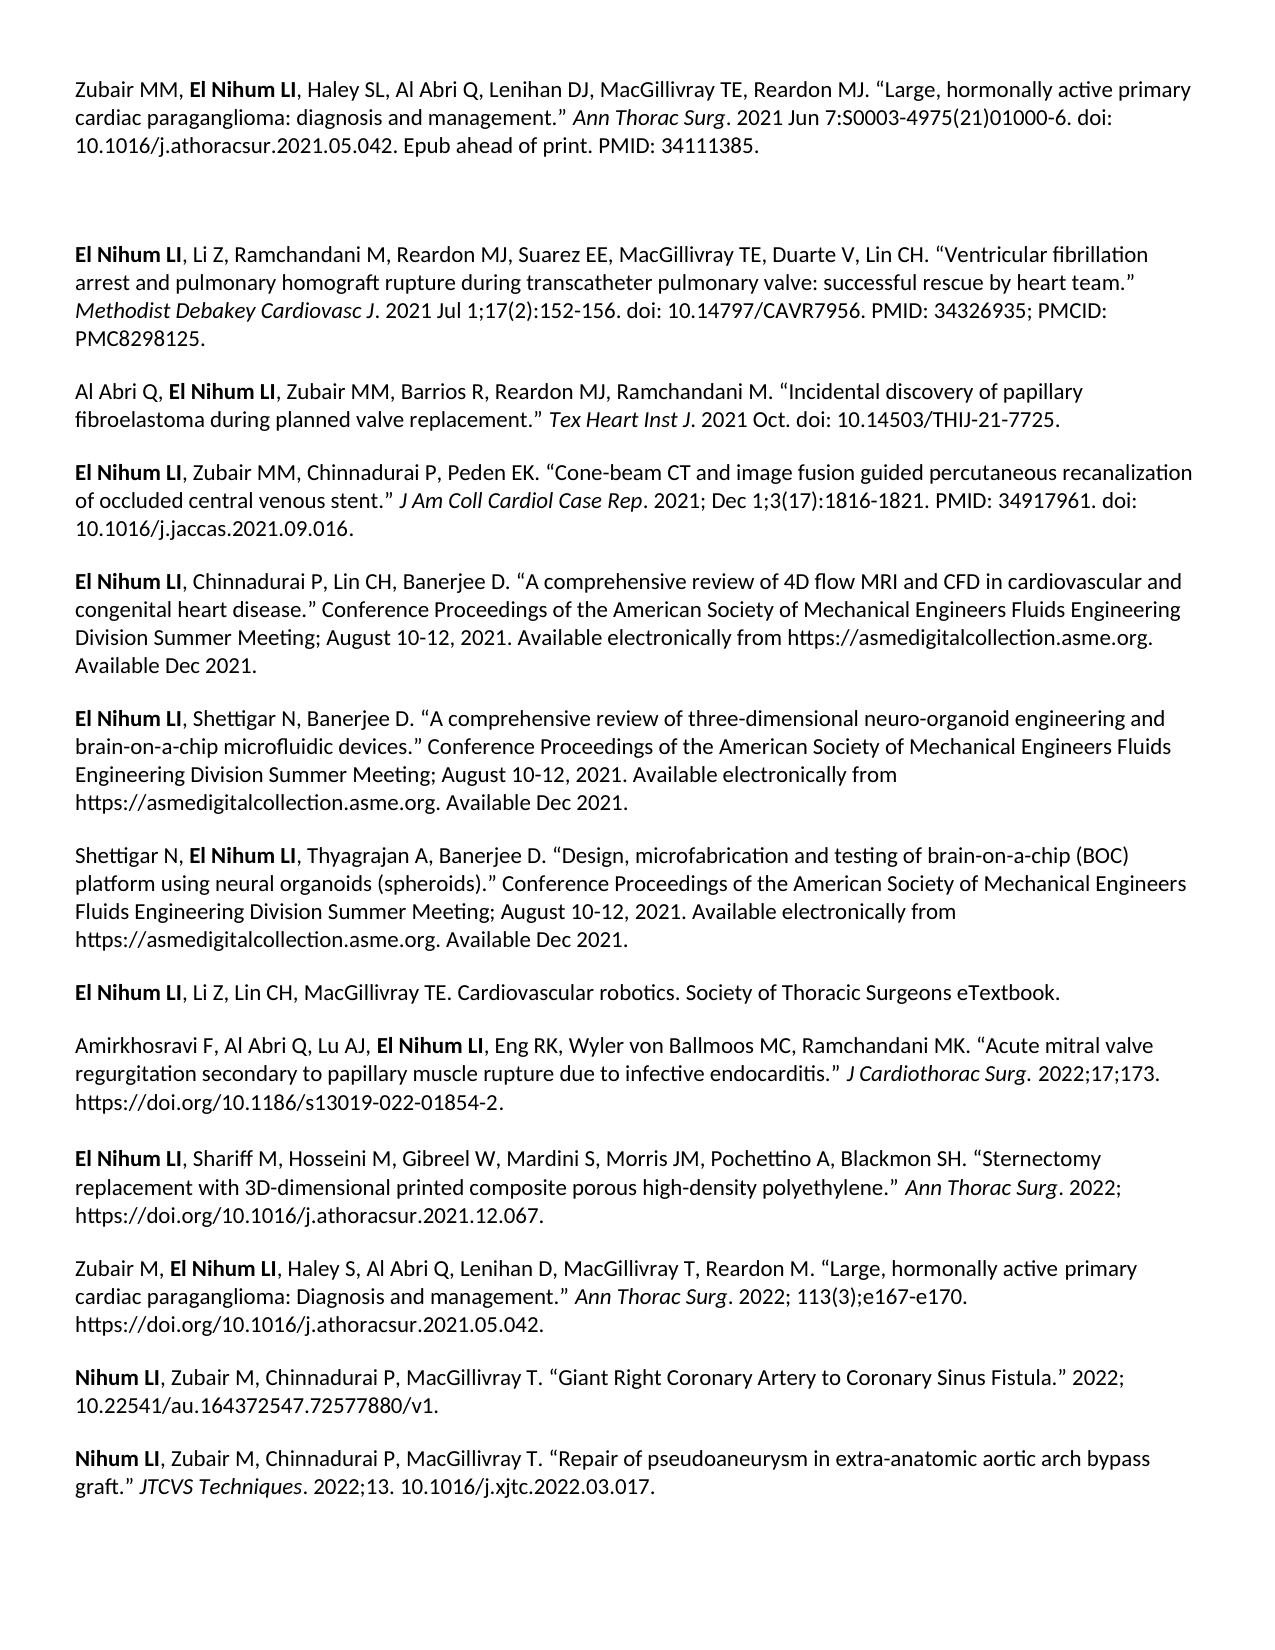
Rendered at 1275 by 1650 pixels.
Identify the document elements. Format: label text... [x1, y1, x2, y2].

text El Nihum LI, Chinnadurai P, Lin CH, Banerjee D. “A comprehensive review of 4D flow MRI and CFD in cardiovascular and congenital heart disease.” Conference Proceedings of the American Society of Mechanical Engineers Fluids Engineering Division Summer Meeting; August 10-12, 2021. Available electronically from https://asmedigitalcollection.asme.org. Available Dec 2021. [75, 567, 1200, 679]
text https://doi.org/10.1016/j.athoracsur.2021.05.042. [75, 1310, 1200, 1338]
text Amirkhosravi F, Al Abri Q, Lu AJ, El Nihum LI, Eng RK, Wyler von Ballmoos MC, Ramchandani MK. “Acute mitral valve regurgitation secondary to papillary muscle rupture due to infective endocarditis.” J Cardiothorac Surg. 2022;17;173. https://doi.org/10.1186/s13019-022-01854-2. [75, 1032, 1200, 1116]
text El Nihum LI, Shettigar N, Banerjee D. “A comprehensive review of three-dimensional neuro-organoid engineering and brain-on-a-chip microfluidic devices.” Conference Proceedings of the American Society of Mechanical Engineers Fluids Engineering Division Summer Meeting; August 10-12, 2021. Available electronically from https://asmedigitalcollection.asme.org. Available Dec 2021. [75, 704, 1200, 816]
text Zubair MM, El Nihum LI, Haley SL, Al Abri Q, Lenihan DJ, MacGillivray TE, Reardon MJ. “Large, hormonally active primary cardiac paraganglioma: diagnosis and management.” Ann Thorac Surg. 2021 Jun 7:S0003-4975(21)01000-6. doi: 10.1016/j.athoracsur.2021.05.042. Epub ahead of print. PMID: 34111385. [75, 75, 1200, 159]
text El Nihum LI, Zubair MM, Chinnadurai P, Peden EK. “Cone-beam CT and image fusion guided percutaneous recanalization of occluded central venous stent.” J Am Coll Cardiol Case Rep. 2021; Dec 1;3(17):1816-1821. PMID: 34917961. doi: 10.1016/j.jaccas.2021.09.016. [75, 458, 1200, 542]
text El Nihum LI, Li Z, Lin CH, MacGillivray TE. Cardiovascular robotics. Society of Thoracic Surgeons eTextbook. [75, 978, 1200, 1007]
text Nihum LI, Zubair M, Chinnadurai P, MacGillivray T. “Giant Right Coronary Artery to Coronary Sinus Fistula.” 2022; 10.22541/au.164372547.72577880/v1. [75, 1363, 1200, 1419]
text El Nihum LI, Li Z, Ramchandani M, Reardon MJ, Suarez EE, MacGillivray TE, Duarte V, Lin CH. “Ventricular fibrillation arrest and pulmonary homograft rupture during transcatheter pulmonary valve: successful rescue by heart team.” Methodist Debakey Cardiovasc J. 2021 Jul 1;17(2):152-156. doi: 10.14797/CAVR7956. PMID: 34326935; PMCID: PMC8298125. [75, 240, 1200, 352]
text El Nihum LI, Shariff M, Hosseini M, Gibreel W, Mardini S, Morris JM, Pochettino A, Blackmon SH. “Sternectomy replacement with 3D-dimensional printed composite porous high-density polyethylene.” Ann Thorac Surg. 2022; https://doi.org/10.1016/j.athoracsur.2021.12.067. [75, 1144, 1200, 1229]
text Al Abri Q, El Nihum LI, Zubair MM, Barrios R, Reardon MJ, Ramchandani M. “Incidental discovery of papillary fibroelastoma during planned valve replacement.” Tex Heart Inst J. 2021 Oct. doi: 10.14503/THIJ-21-7725. [75, 377, 1200, 433]
text Zubair M, El Nihum LI, Haley S, Al Abri Q, Lenihan D, MacGillivray T, Reardon M. “Large, hormonally active primary cardiac paraganglioma: Diagnosis and management.” Ann Thorac Surg. 2022; 113(3);e167-e170. [75, 1254, 1200, 1310]
text Shettigar N, El Nihum LI, Thyagrajan A, Banerjee D. “Design, microfabrication and testing of brain-on-a-chip (BOC) platform using neural organoids (spheroids).” Conference Proceedings of the American Society of Mechanical Engineers Fluids Engineering Division Summer Meeting; August 10-12, 2021. Available electronically from https://asmedigitalcollection.asme.org. Available Dec 2021. [75, 841, 1200, 953]
text Nihum LI, Zubair M, Chinnadurai P, MacGillivray T. “Repair of pseudoaneurysm in extra-anatomic aortic arch bypass graft.” JTCVS Techniques. 2022;13. 10.1016/j.xjtc.2022.03.017. [75, 1444, 1200, 1500]
